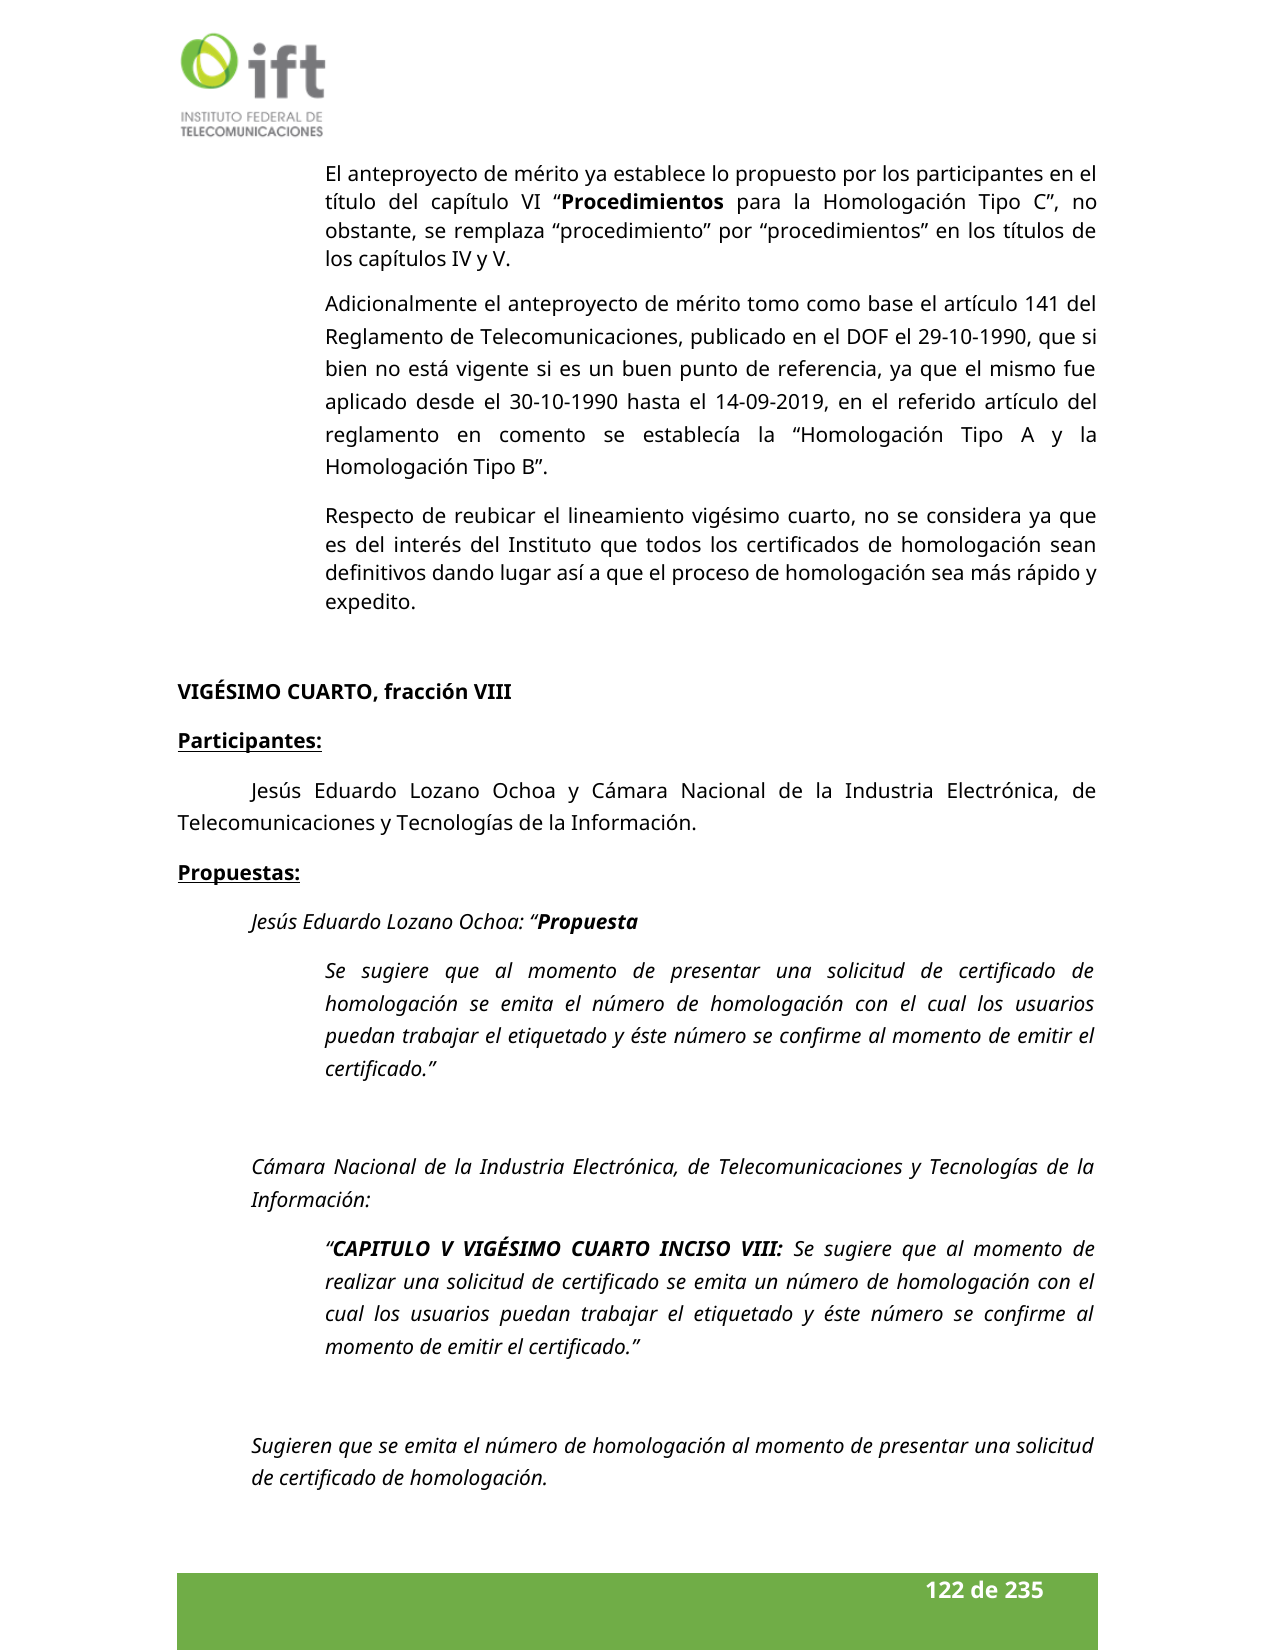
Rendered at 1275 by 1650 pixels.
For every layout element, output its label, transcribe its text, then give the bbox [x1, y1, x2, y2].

text Respecto de reubicar el lineamiento vigésimo cuarto, no se considera ya que es del interés del Instituto que todos los certificados de homologación sean definitivos dando lugar así a que el proceso de homologación sea más rápido y expedito. [325, 502, 1098, 615]
text Se sugiere que al momento de presentar una solicitud de certificado de homologación se emita el número de homologación con el cual los usuarios puedan trabajar el etiquetado y éste número se confirme al momento de emitir el certificado.” [325, 956, 1098, 1082]
text Adicionalmente el anteproyecto de mérito tomo como base el artículo 141 del Reglamento de Telecomunicaciones, publicado en el DOF el 29-10-1990, que si bien no está vigente si es un buen punto de referencia, ya que el mismo fue aplicado desde el 30-10-1990 hasta el 14-09-2019, en el referido artículo del reglamento en comento se establecía la “Homologación Tipo A y la Homologación Tipo B”. [325, 289, 1098, 481]
text Participantes: [177, 726, 1098, 755]
text Jesús Eduardo Lozano Ochoa y Cámara Nacional de la Industria Electrónica, de Telecomunicaciones y Tecnologías de la Información. [177, 776, 1098, 837]
text “CAPITULO V VIGÉSIMO CUARTO INCISO VIII: Se sugiere que al momento de realizar una solicitud de certificado se emita un número de homologación con el cual los usuarios puedan trabajar el etiquetado y éste número se confirme al momento de emitir el certificado.” [325, 1234, 1098, 1361]
text Cámara Nacional de la Industria Electrónica, de Telecomunicaciones y Tecnologías de la Información: [251, 1152, 1098, 1213]
text El anteproyecto de mérito ya establece lo propuesto por los participantes en el título del capítulo VI “Procedimientos para la Homologación Tipo C”, no obstante, se remplaza “procedimiento” por “procedimientos” en los títulos de los capítulos IV y V. [325, 159, 1098, 273]
subtitle VIGÉSIMO CUARTO, fracción VIII [177, 677, 1098, 706]
text Propuestas: [177, 858, 1098, 886]
text Jesús Eduardo Lozano Ochoa: “Propuesta [251, 907, 1098, 935]
picture [177, 27, 334, 145]
text Sugieren que se emita el número de homologación al momento de presentar una solicitud de certificado de homologación. [251, 1431, 1098, 1492]
